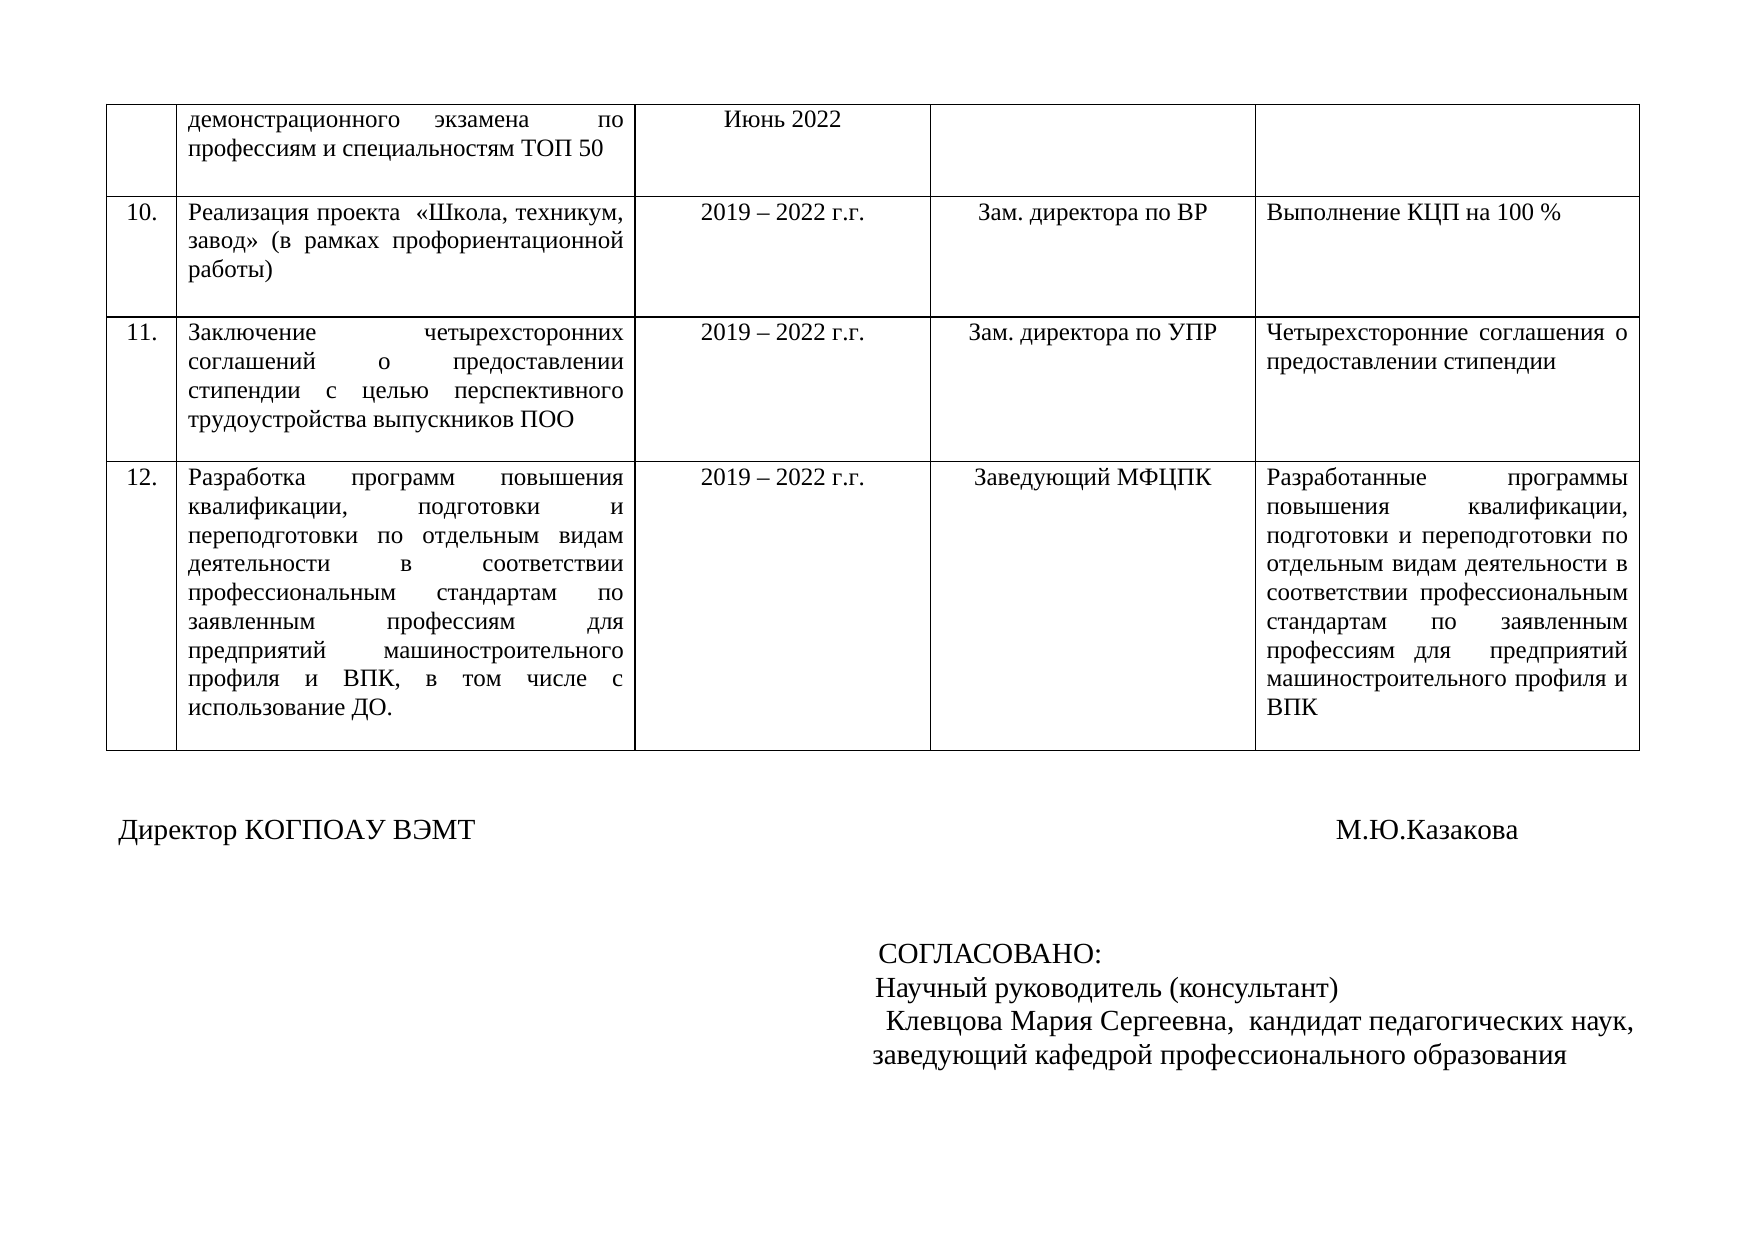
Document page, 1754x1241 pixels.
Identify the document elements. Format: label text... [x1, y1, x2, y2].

text СОГЛАСОВАНО: [118, 936, 1636, 970]
text заведующий кафедрой профессионального образования [118, 1037, 1636, 1070]
table_cell Выполнение КЦП на 100 % [1256, 197, 1639, 316]
table_cell Зам. директора по УПР [931, 318, 1255, 461]
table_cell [1256, 105, 1639, 196]
table_cell Зам. директора по ВР [931, 197, 1255, 316]
table_cell 12. [107, 462, 176, 750]
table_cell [931, 105, 1255, 196]
text Клевцова Мария Сергеевна, кандидат педагогических наук, [118, 1003, 1636, 1037]
table_cell Заключение четырехсторонних соглашений о предоставлении стипендии с целью перспективного трудоустройства выпускников ПОО [177, 318, 634, 461]
table_cell Разработанные программы повышения квалификации, подготовки и переподготовки по отдельным видам деятельности в соответствии профессиональным стандартам по заявленным профессиям для предприятий машиностроительного профиля и ВПК [1256, 462, 1639, 750]
table_cell 10. [107, 197, 176, 316]
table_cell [177, 105, 634, 196]
table_cell 2019 – 2022 г.г. [636, 318, 930, 461]
table_cell 9. [107, 105, 176, 196]
table_cell 2019 – 2022 г.г. [636, 197, 930, 316]
table_cell Четырехсторонние соглашения о предоставлении стипендии [1256, 318, 1639, 461]
text Научный руководитель (консультант) [118, 970, 1636, 1003]
table_cell 2019 – 2022 г.г. [636, 462, 930, 750]
table_cell 11. [107, 318, 176, 461]
text Директор КОГПОАУ ВЭМТ М.Ю.Казакова [118, 812, 1636, 846]
table_cell Реализация проекта «Школа, техникум, завод» (в рамках профориентационной работы) [177, 197, 634, 316]
table_cell Разработка программ повышения квалификации, подготовки и переподготовки по отдельным видам деятельности в соответствии профессиональным стандартам по заявленным профессиям для предприятий машиностроительного профиля и ВПК, в том числе с использование ДО. [177, 462, 634, 750]
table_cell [636, 105, 930, 196]
table_cell Заведующий МФЦПК [931, 462, 1255, 750]
